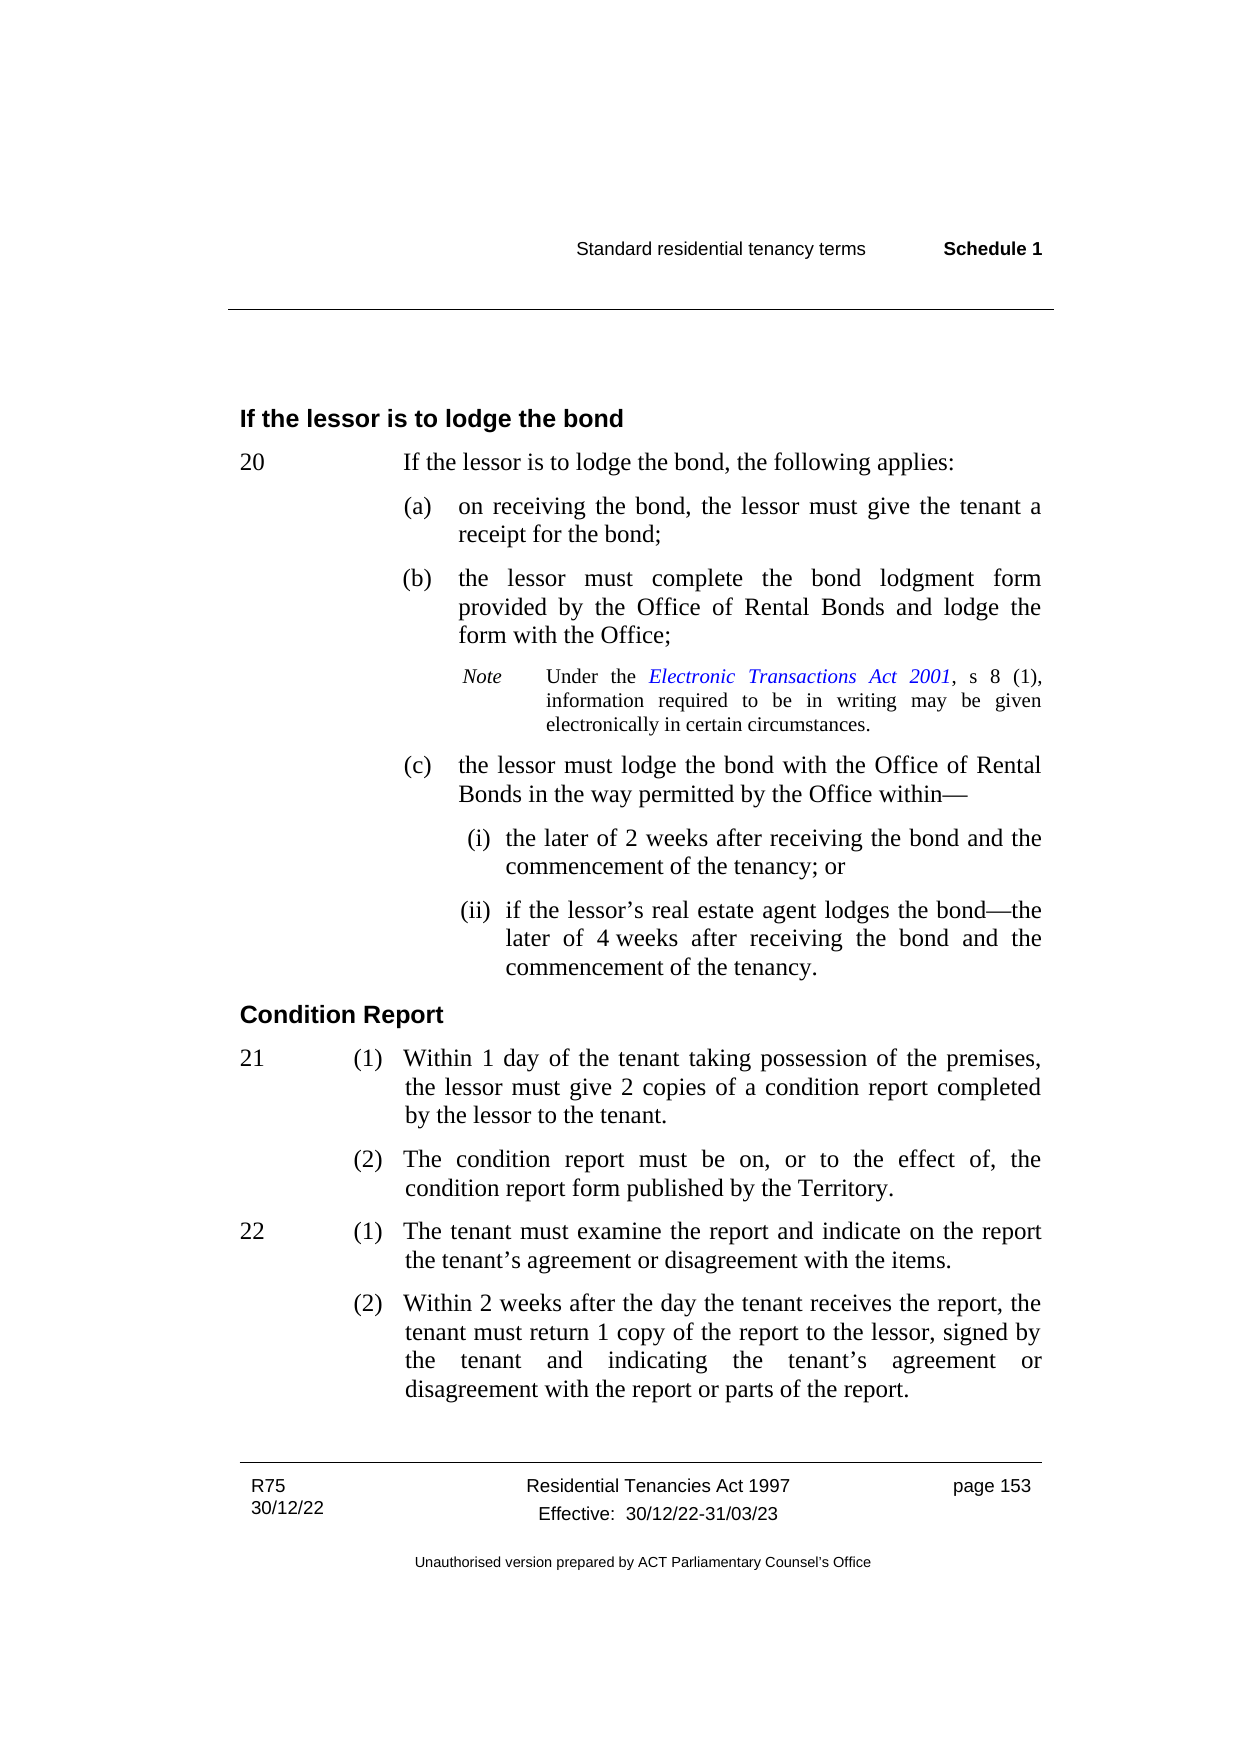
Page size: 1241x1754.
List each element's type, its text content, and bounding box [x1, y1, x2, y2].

text (b) the lessor must complete the bond lodgment form provided by the Office of Rental Bonds and lodge the form with the Office; [239, 563, 1042, 649]
text (a) on receiving the bond, the lessor must give the tenant a receipt for the bond; [239, 491, 1042, 548]
text (2) The condition report must be on, or to the effect of, the condition report form published by the Territory. [239, 1144, 1042, 1201]
text (c) the lessor must lodge the bond with the Office of Rental Bonds in the way permitted by the Office within— [239, 751, 1042, 808]
text (2) Within 2 weeks after the day the tenant receives the report, the tenant must return 1 copy of the report to the lessor, signed by the tenant and indicating the tenant’s agreement or disagreement with the report or parts of the report. [239, 1288, 1042, 1403]
text Note Under the Electronic Transactions Act 2001, s 8 (1), information required to be in writing may be given electronically in certain circumstances. [462, 664, 1042, 736]
text (i) the later of 2 weeks after receiving the bond and the commencement of the tenancy; or [239, 823, 1042, 880]
text If the lessor is to lodge the bond [239, 404, 1042, 433]
text (ii) if the lessor’s real estate agent lodges the bond—the later of 4 weeks after receiving the bond and the commencement of the tenancy. [239, 895, 1042, 981]
text 21 (1) Within 1 day of the tenant taking possession of the premises, the lessor must give 2 copies of a condition report completed by the lessor to the tenant. [239, 1043, 1042, 1129]
text Condition Report [239, 1000, 1042, 1028]
text 20 If the lessor is to lodge the bond, the following applies: [239, 447, 1042, 476]
text 22 (1) The tenant must examine the report and indicate on the report the tenant’s agreement or disagreement with the items. [239, 1216, 1042, 1273]
